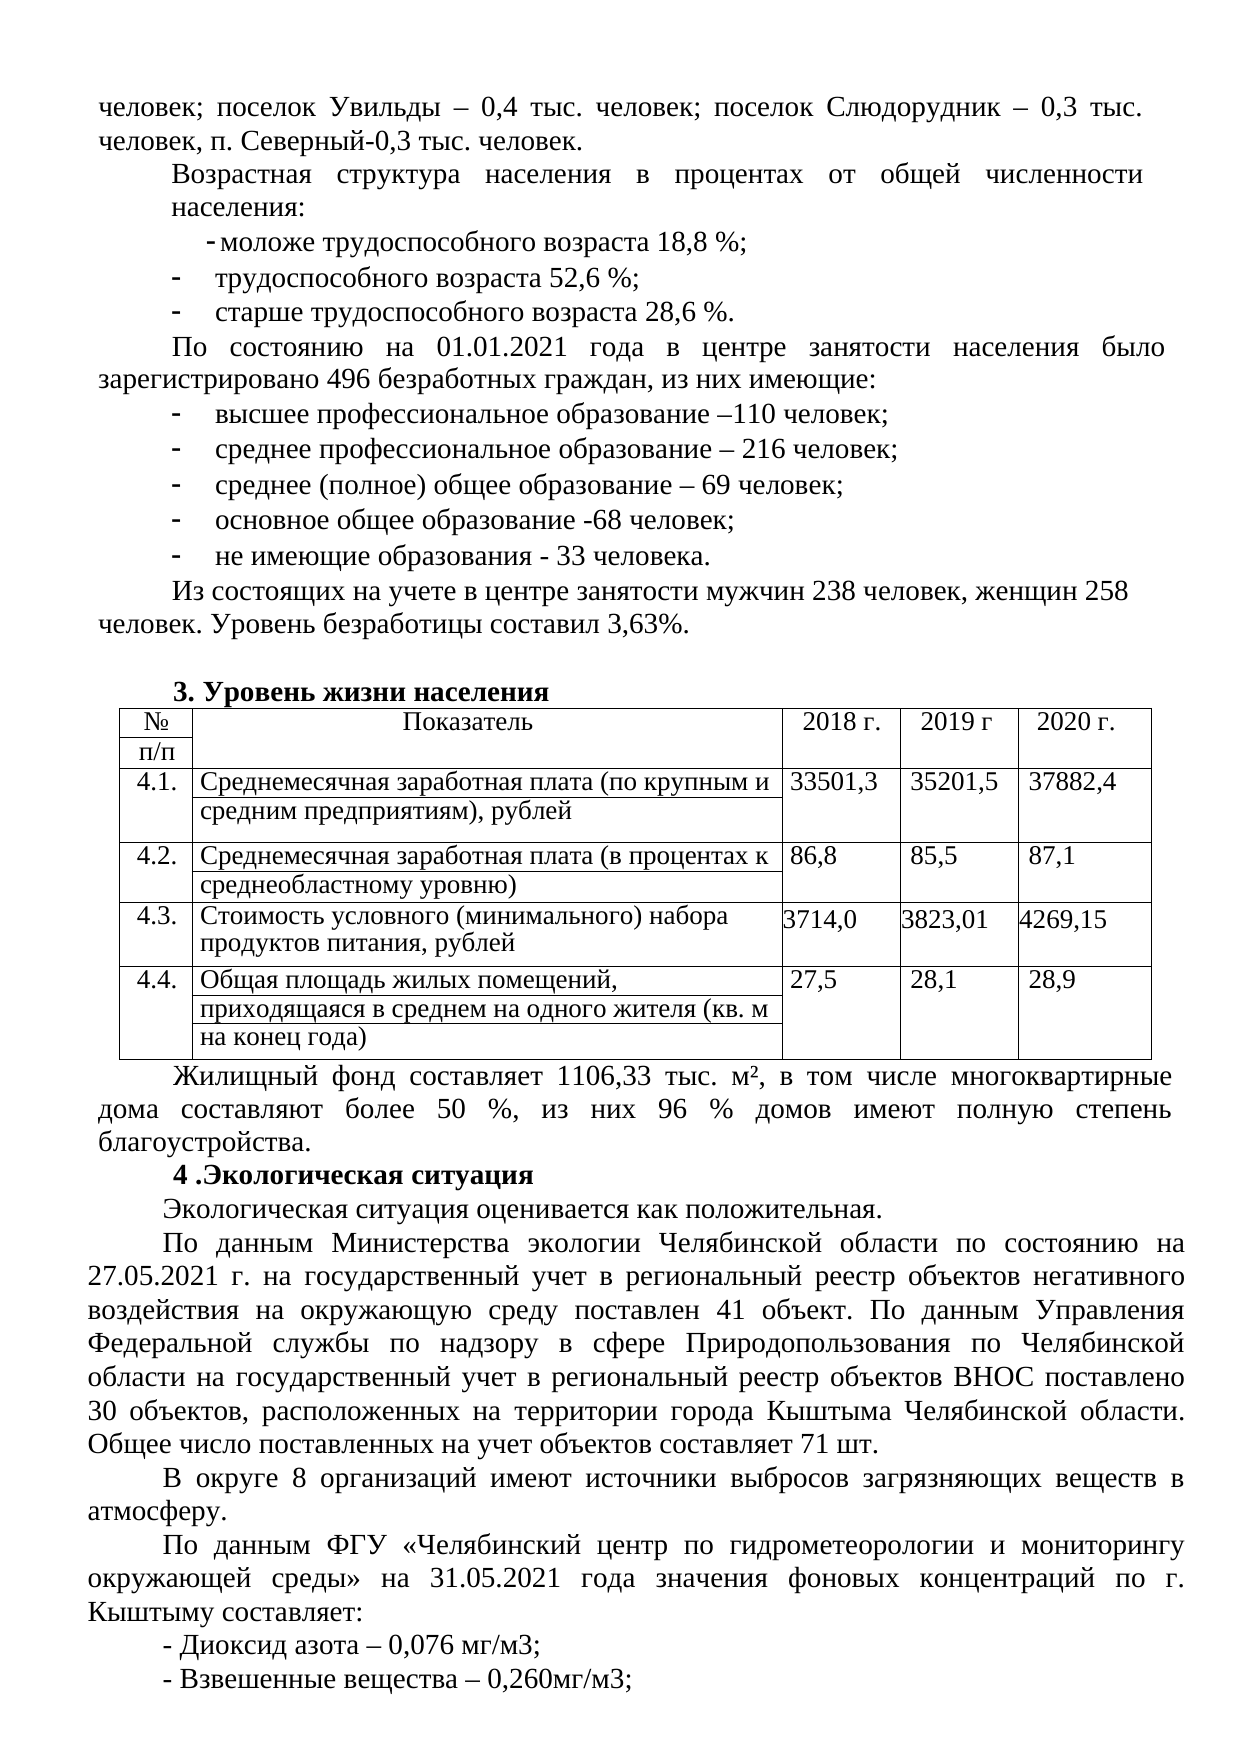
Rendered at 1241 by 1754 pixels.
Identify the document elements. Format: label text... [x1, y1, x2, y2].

table_cell 85,5 [901, 843, 1018, 902]
table_cell 86,8 [783, 843, 900, 902]
table_header . [1019, 709, 1151, 768]
text По данным ФГУ «Челябинский центр по гидрометеорологии и мониторингу окружающей среды» на 31.05.2021 года значения фоновых концентраций по г. Кыштыму составляет: [87, 1527, 1186, 1627]
list среднее профессиональное образование – 216 человек; [171, 430, 1186, 466]
list высшее профессиональное образование –110 человек; [171, 395, 1186, 430]
table_cell приходящаяся в среднем на одного жителя (кв. м [193, 996, 782, 1023]
list основное общее образование -68 человек; [171, 501, 1186, 537]
table_cell 27,5 [783, 967, 900, 1058]
text По данным Министерства экологии Челябинской области по состоянию на 27.05.2021 г. на государственный учет в региональный реестр объектов негативного воздействия на окружающую среду поставлен 41 объект. По данным Управления Федеральной службы по надзору в сфере Природопользования по Челябинской области на государственный учет в региональный реестр объектов ВНОС поставлено 30 объектов, расположенных на территории города Кыштыма Челябинской области. Общее число поставленных на учет объектов составляет 71 шт. [87, 1225, 1186, 1460]
table_cell 33501,3 [783, 769, 900, 842]
text В округе 8 организаций имеют источники выбросов загрязняющих веществ в атмосферу. [87, 1460, 1186, 1527]
table_header № [120, 709, 192, 737]
text - Взвешенные вещества – 0,260мг/м3; [87, 1661, 1186, 1694]
list старше трудоспособного возраста 28,6 %. [171, 294, 1186, 328]
table_header Показатель [193, 709, 782, 768]
list трудоспособного возраста 52,6 %; [171, 259, 1186, 294]
table_cell 4.2. [120, 843, 192, 902]
table_cell 4.4. [120, 967, 192, 1058]
table_cell 4.1. [120, 769, 192, 842]
table_cell 35201,5 [901, 769, 1018, 842]
table_cell Стоимость условного (минимального) набора продуктов питания, рублей [193, 903, 782, 966]
table_cell 87,1 [1019, 843, 1151, 902]
text Экологическая ситуация оценивается как положительная. [87, 1191, 1186, 1225]
text Из состоящих на учете в центре занятости мужчин 238 человек, женщин 258 человек. Уровень безработицы составил 3,63%. [98, 574, 1171, 640]
table_cell 3714,0 [783, 903, 900, 966]
table_cell среднеобластному уровню) [193, 872, 782, 902]
table_cell 37882,4 [1019, 769, 1151, 842]
subtitle 4 .Экологическая ситуация [71, 1158, 1186, 1191]
table_header . [783, 709, 900, 768]
table_cell 28,1 [901, 967, 1018, 1058]
table_cell 28,9 [1019, 967, 1151, 1058]
table_cell Общая площадь жилых помещений, [193, 967, 782, 995]
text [98, 89, 1143, 157]
text По состоянию на 01.01.2021 года в центре занятости населения было зарегистрировано 496 безработных граждан, из них имеющие: [98, 330, 1166, 395]
table_cell средним предприятиям), рублей [193, 798, 782, 842]
text Возрастная структура населения в процентах от общей численности населения: [171, 157, 1143, 223]
table_cell Среднемесячная заработная плата (в процентах к [193, 843, 782, 871]
table_cell Среднемесячная заработная плата (по крупным и [193, 769, 782, 797]
list моложе трудоспособного возраста 18,8 %; [206, 223, 1186, 259]
table_header [901, 709, 1018, 768]
table_cell 3823,01 [901, 903, 1018, 966]
table_cell 4.3. [120, 903, 192, 966]
table_cell п/п [120, 738, 192, 768]
list среднее (полное) общее образование – 69 человек; [171, 466, 1186, 501]
table_cell на конец года) [193, 1024, 782, 1058]
text Жилищный фонд составляет 1106,33 тыс. м², в том числе многоквартирные дома составляют более 50 %, из них 96 % домов имеют полную степень благоустройства. [98, 1059, 1173, 1158]
subtitle Уровень жизни населения [173, 674, 1186, 708]
text - Диоксид азота – 0,076 мг/м3; [87, 1627, 1186, 1661]
list не имеющие образования - 33 человека. [171, 537, 1186, 573]
table_cell 4269,15 [1019, 903, 1151, 966]
